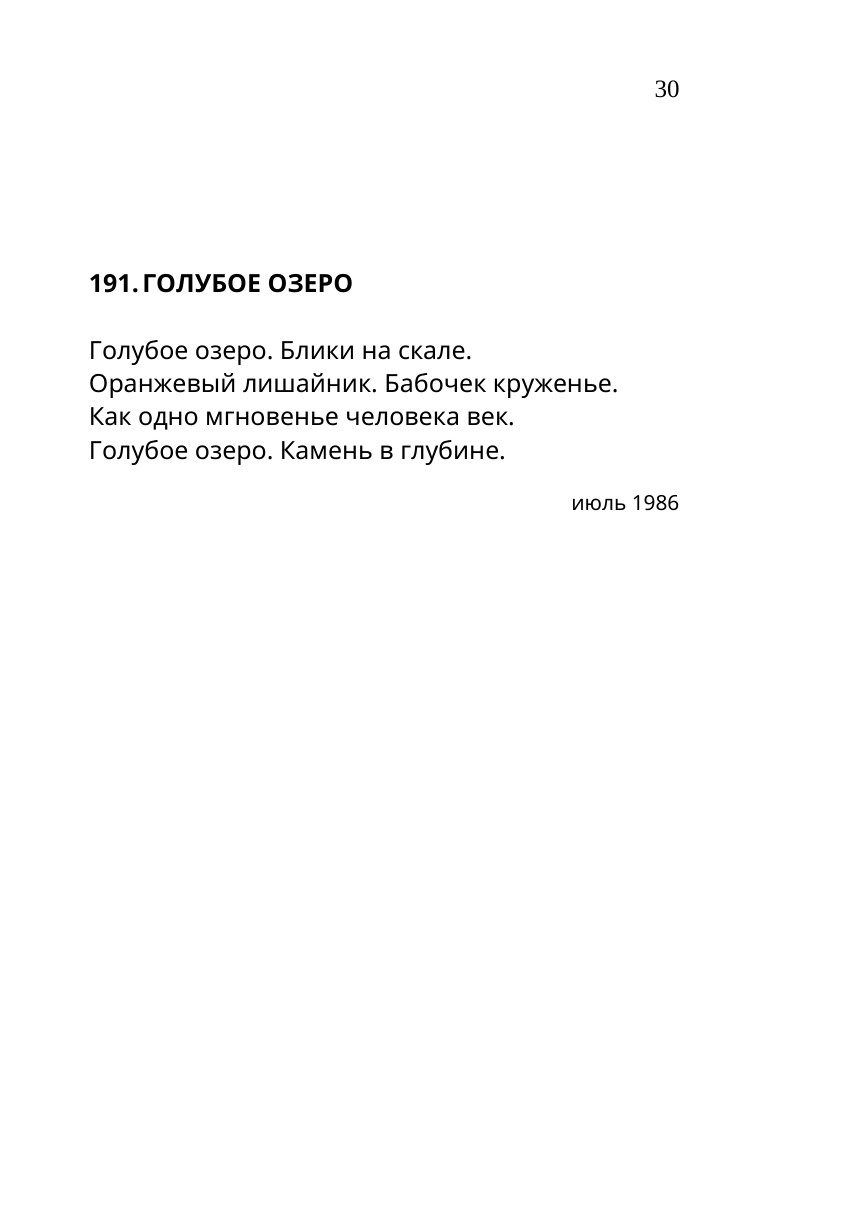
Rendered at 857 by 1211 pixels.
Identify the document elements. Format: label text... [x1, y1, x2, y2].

text июль 1986 [89, 491, 679, 516]
text Голубое озеро. Блики на скале. [89, 332, 679, 366]
text Голубое озеро. Камень в глубине. [89, 432, 679, 466]
list ГОЛУБОЕ ОЗЕРО [89, 266, 679, 299]
text Оранжевый лишайник. Бабочек круженье. [89, 366, 679, 399]
text Как одно мгновенье человека век. [89, 399, 679, 432]
